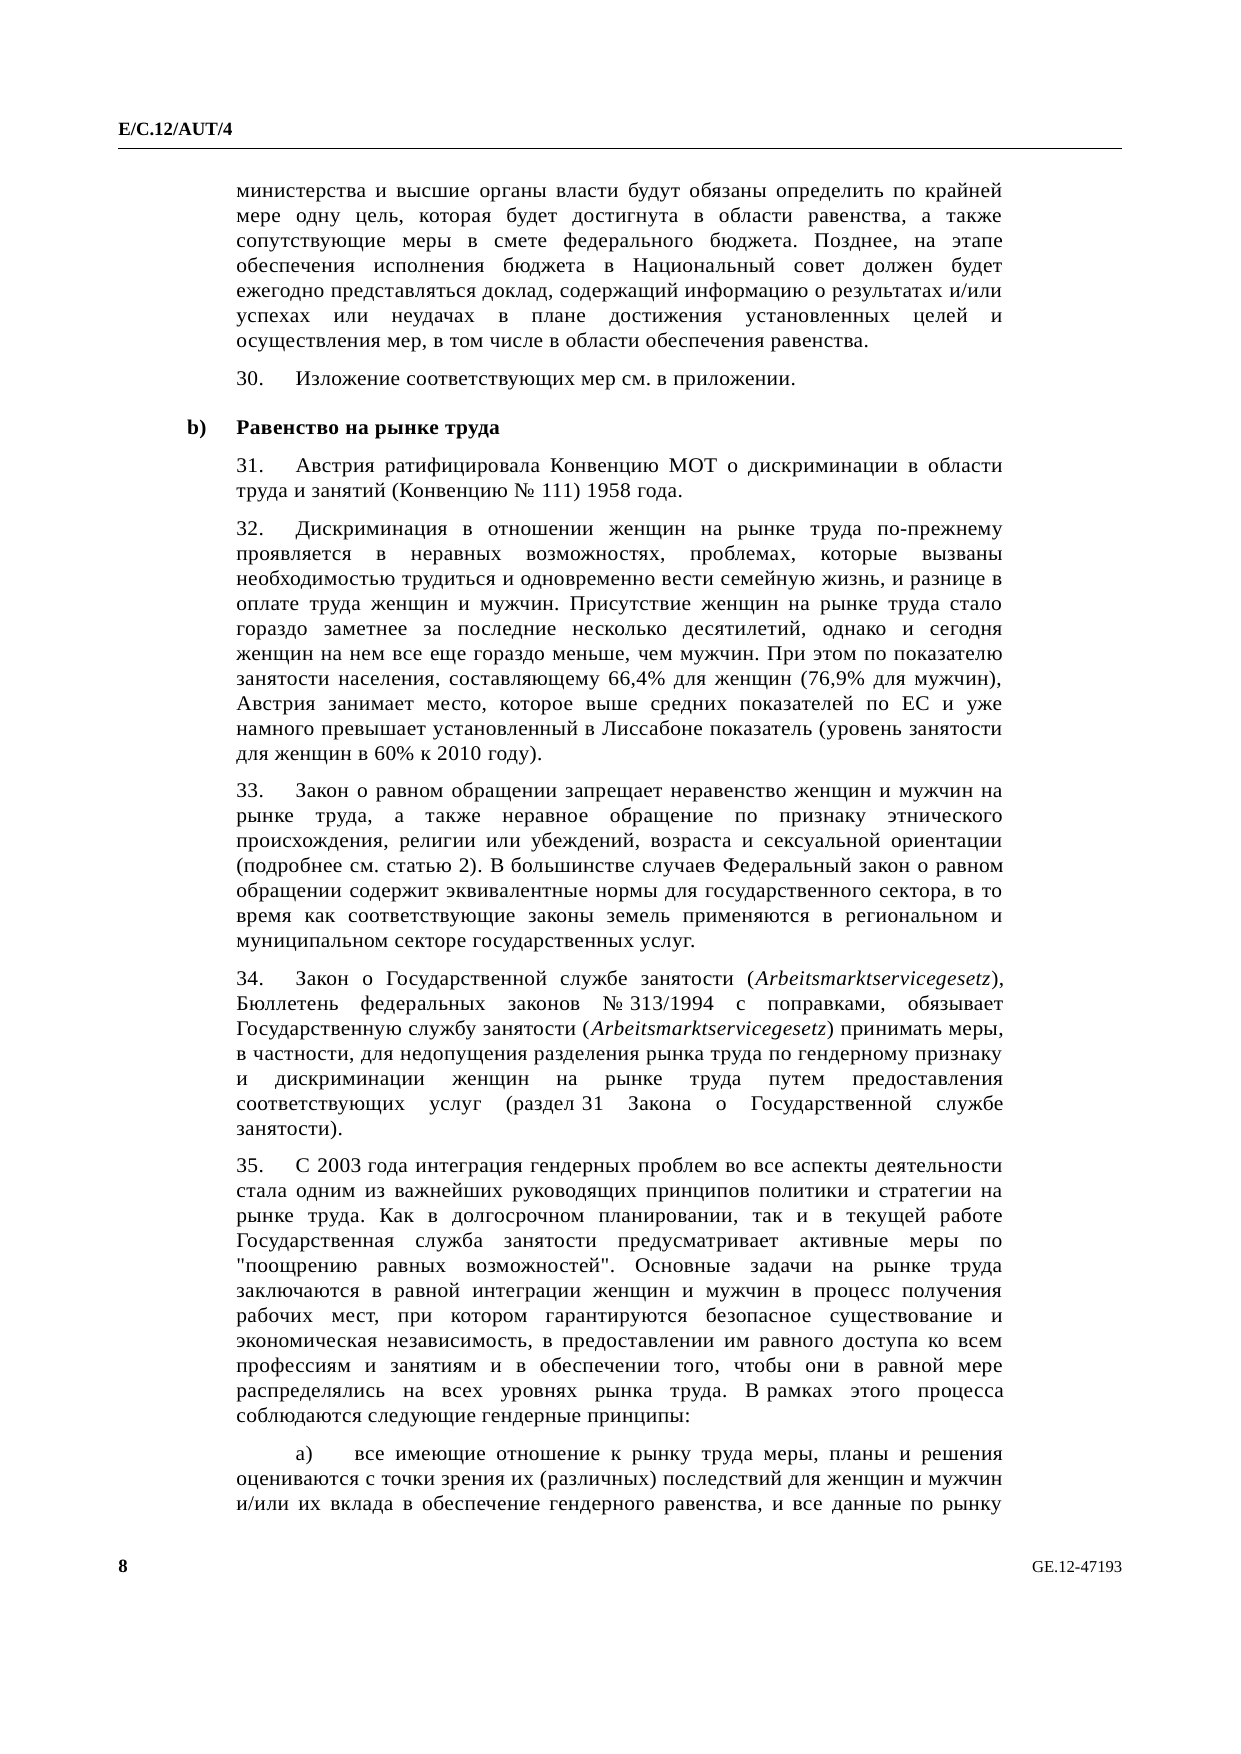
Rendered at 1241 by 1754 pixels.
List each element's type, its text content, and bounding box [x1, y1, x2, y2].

text 31. Австрия ратифицировала Конвенцию МОТ о дискриминации в области труда и занятий (Конвенцию № 111) 1958 года. [236, 452, 1004, 502]
text 33. Закон о равном обращении запрещает неравенство женщин и мужчин на рынке труда, а также неравное обращение по признаку этнического происхождения, религии или убеждений, возраста и сексуальной ориентации (подробнее см. статью 2). В большинстве случаев Федеральный закон о равном обращении содержит эквивалентные нормы для государственного сектора, в то время как соответствующие законы земель применяются в региональном и муниципальном секторе государственных услуг. [236, 777, 1004, 952]
text b) Равенство на рынке труда [118, 415, 1004, 440]
text 30. Изложение соответствующих мер см. в приложении. [236, 365, 1004, 390]
text 35. С 2003 года интеграция гендерных проблем во все аспекты деятельности стала одним из важнейших руководящих принципов политики и стратегии на рынке труда. Как в долгосрочном планировании, так и в текущей работе Государственная служба занятости предусматривает активные меры по "поощрению равных возможностей". Основные задачи на рынке труда заключаются в равной интеграции женщин и мужчин в процесс получения рабочих мест, при котором гарантируются безопасное существование и экономическая независимость, в предоставлении им равного доступа ко всем профессиям и занятиям и в обеспечении того, чтобы они в равной мере распределялись на всех уровнях рынка труда. В рамках этого процесса соблюдаются следующие гендерные принципы: [236, 1152, 1004, 1427]
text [236, 177, 1004, 352]
text 32. Дискриминация в отношении женщин на рынке труда по-прежнему проявляется в неравных возможностях, проблемах, которые вызваны необходимостью трудиться и одновременно вести семейную жизнь, и разнице в оплате труда женщин и мужчин. Присутствие женщин на рынке труда стало гораздо заметнее за последние несколько десятилетий, однако и сегодня женщин на нем все еще гораздо меньше, чем мужчин. При этом по показателю занятости населения, составляющему 66,4% для женщин (76,9% для мужчин), Австрия занимает место, которое выше средних показателей по ЕС и уже намного превышает установленный в Лиссабоне показатель (уровень занятости для женщин в 60% к 2010 году). [236, 515, 1004, 765]
text 34. Закон о Государственной службе занятости (Arbeitsmarktservicegesetz), Бюллетень федеральных законов № 313/1994 с поправками, обязывает Государственную службу занятости (Arbeitsmarktservicegesetz) принимать меры, в частности, для недопущения разделения рынка труда по гендерному признаку и дискриминации женщин на рынке труда путем предоставления соответствующих услуг (раздел 31 Закона о Государственной службе занятости). [236, 965, 1004, 1140]
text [236, 1440, 1004, 1515]
